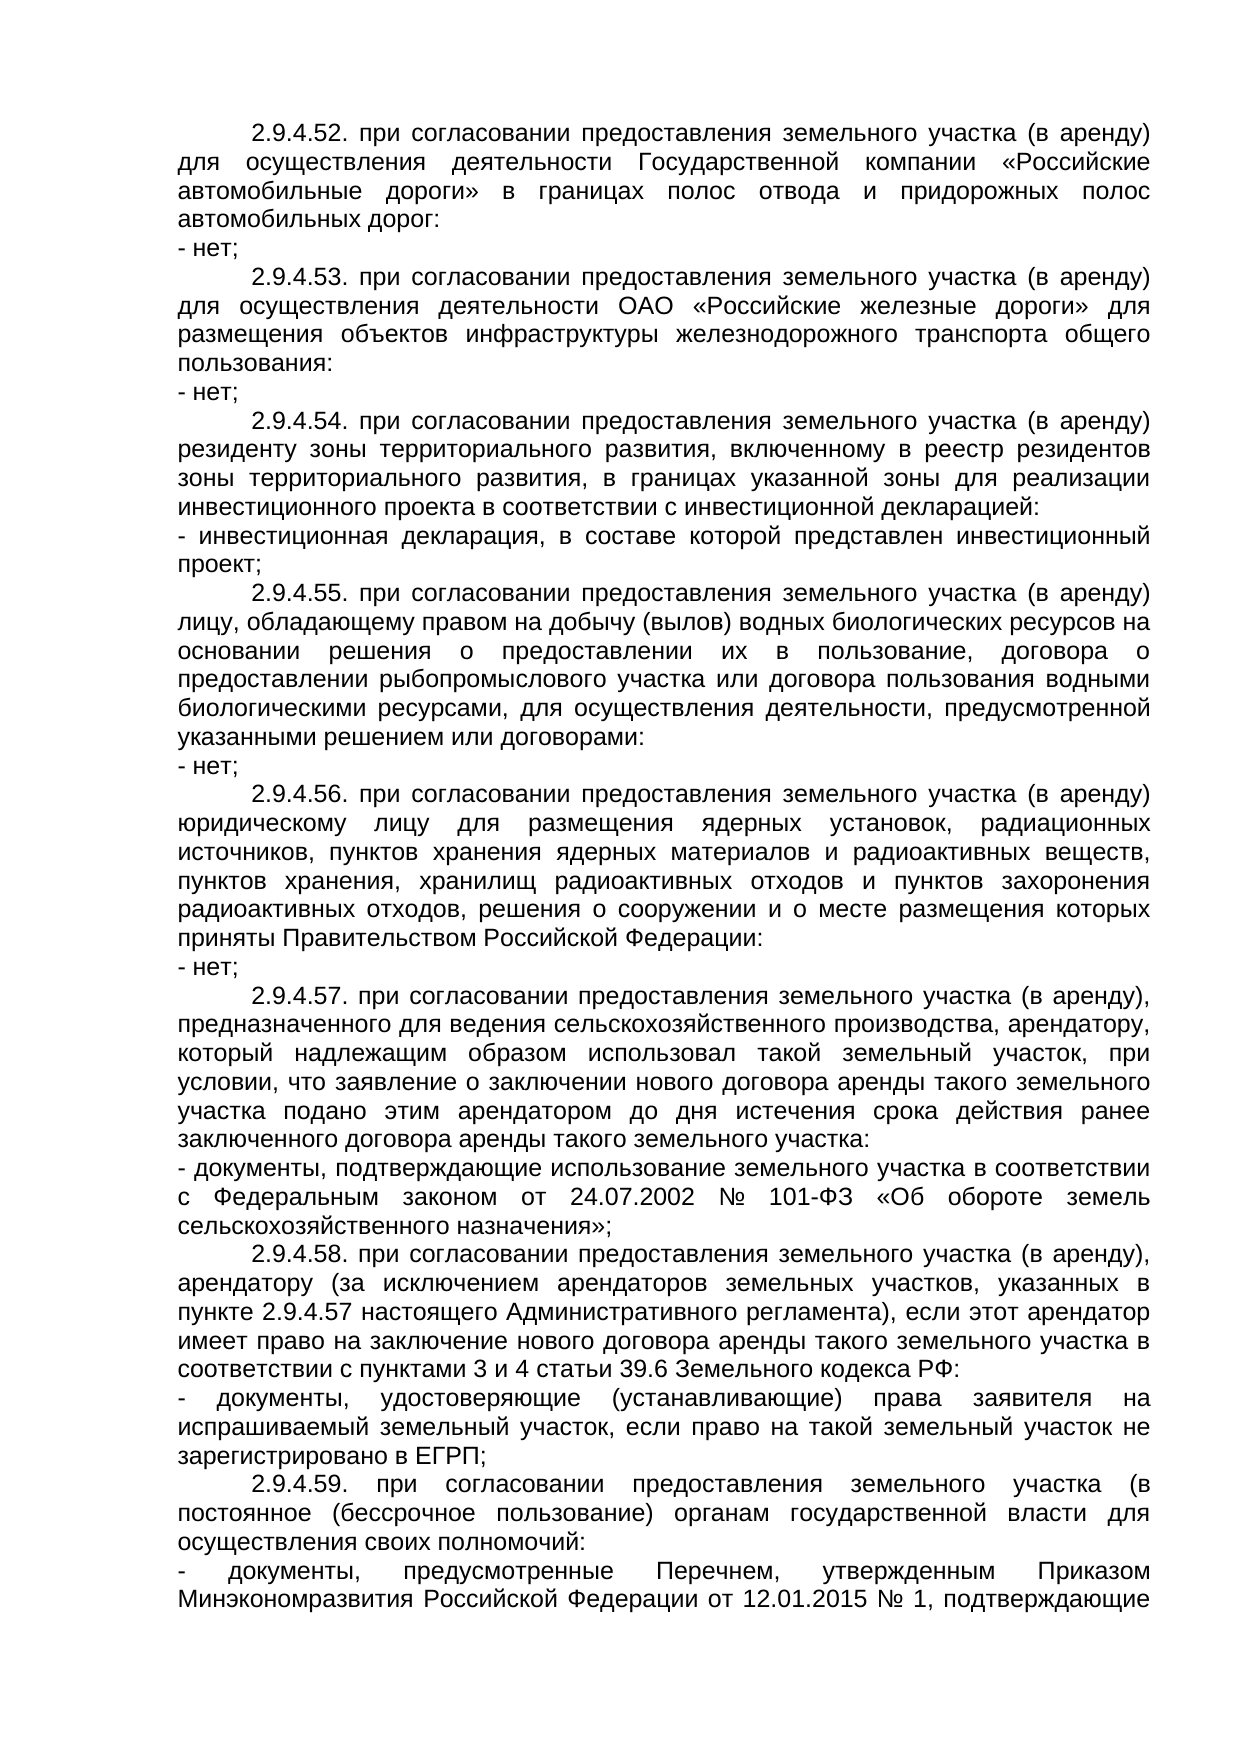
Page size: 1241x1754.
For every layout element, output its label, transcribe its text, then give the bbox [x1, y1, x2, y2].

text - нет; [177, 377, 1152, 406]
text - документы, удостоверяющие (устанавливающие) права заявителя на испрашиваемый земельный участок, если право на такой земельный участок не зарегистрировано в ЕГРП; [177, 1383, 1152, 1469]
text 2.9.4.58. при согласовании предоставления земельного участка (в аренду), арендатору (за исключением арендаторов земельных участков, указанных в пункте 2.9.4.57 настоящего Административного регламента), если этот арендатор имеет право на заключение нового договора аренды такого земельного участка в соответствии с пунктами 3 и 4 статьи 39.6 Земельного кодекса РФ: [177, 1239, 1152, 1383]
text 2.9.4.57. при согласовании предоставления земельного участка (в аренду), предназначенного для ведения сельскохозяйственного производства, арендатору, который надлежащим образом использовал такой земельный участок, при условии, что заявление о заключении нового договора аренды такого земельного участка подано этим арендатором до дня истечения срока действия ранее заключенного договора аренды такого земельного участка: [177, 981, 1152, 1153]
text - нет; [177, 751, 1152, 779]
text 2.9.4.52. при согласовании предоставления земельного участка (в аренду) для осуществления деятельности Государственной компании «Российские автомобильные дороги» в границах полос отвода и придорожных полос автомобильных дорог: [177, 118, 1152, 233]
text - нет; [177, 233, 1152, 262]
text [177, 1556, 1152, 1613]
text 2.9.4.59. при согласовании предоставления земельного участка (в постоянное (бессрочное пользование) органам государственной власти для осуществления своих полномочий: [177, 1469, 1152, 1556]
text - нет; [177, 952, 1152, 981]
text 2.9.4.55. при согласовании предоставления земельного участка (в аренду) лицу, обладающему правом на добычу (вылов) водных биологических ресурсов на основании решения о предоставлении их в пользование, договора о предоставлении рыбопромыслового участка или договора пользования водными биологическими ресурсами, для осуществления деятельности, предусмотренной указанными решением или договорами: [177, 578, 1152, 751]
text 2.9.4.56. при согласовании предоставления земельного участка (в аренду) юридическому лицу для размещения ядерных установок, радиационных источников, пунктов хранения ядерных материалов и радиоактивных веществ, пунктов хранения, хранилищ радиоактивных отходов и пунктов захоронения радиоактивных отходов, решения о сооружении и о месте размещения которых приняты Правительством Российской Федерации: [177, 779, 1152, 952]
text - документы, подтверждающие использование земельного участка в соответствии с Федеральным законом от 24.07.2002 № 101-ФЗ «Об обороте земель сельскохозяйственного назначения»; [177, 1153, 1152, 1239]
text 2.9.4.53. при согласовании предоставления земельного участка (в аренду) для осуществления деятельности ОАО «Российские железные дороги» для размещения объектов инфраструктуры железнодорожного транспорта общего пользования: [177, 262, 1152, 377]
text - инвестиционная декларация, в составе которой представлен инвестиционный проект; [177, 521, 1152, 578]
text 2.9.4.54. при согласовании предоставления земельного участка (в аренду) резиденту зоны территориального развития, включенному в реестр резидентов зоны территориального развития, в границах указанной зоны для реализации инвестиционного проекта в соответствии с инвестиционной декларацией: [177, 406, 1152, 521]
